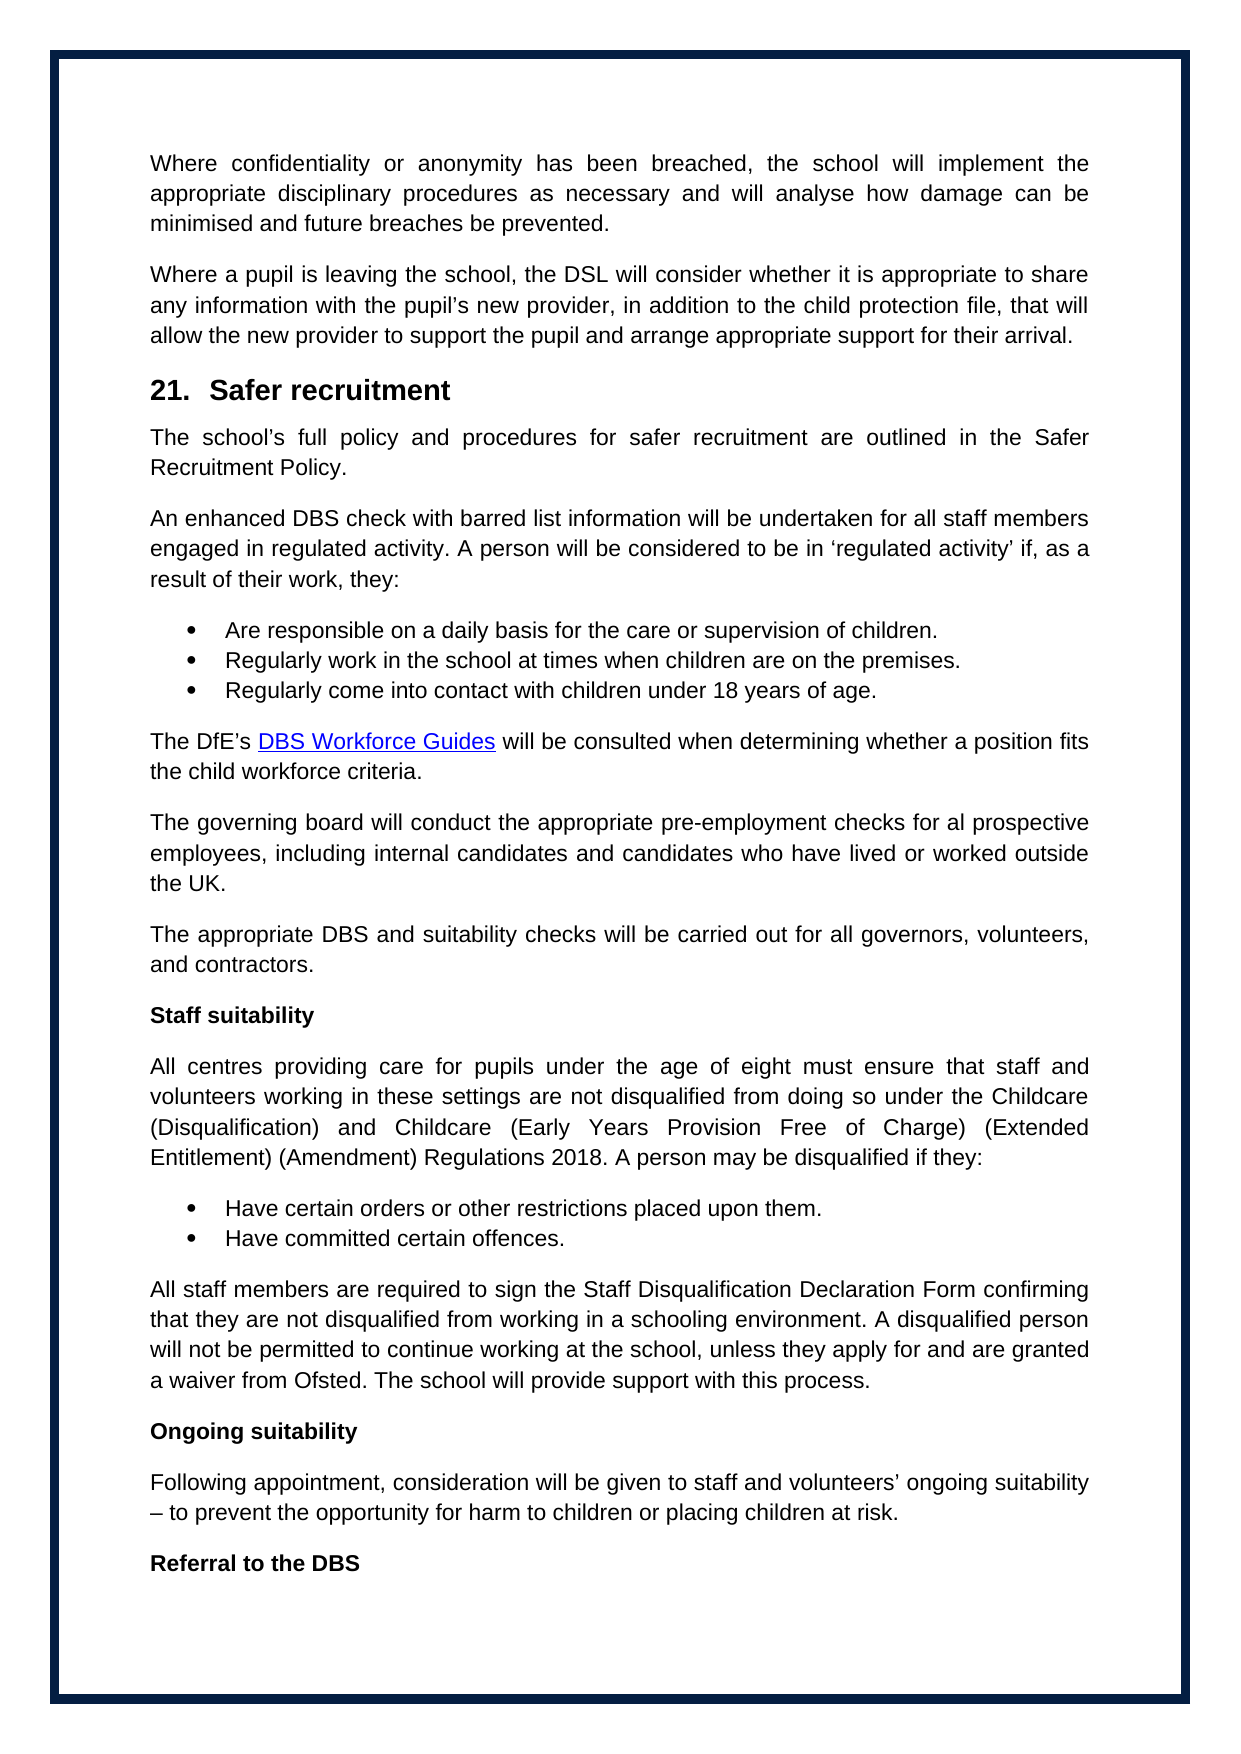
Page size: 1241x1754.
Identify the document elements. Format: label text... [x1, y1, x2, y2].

text All staff members are required to sign the Staff Disqualification Declaration Form confirming that they are not disqualified from working in a schooling environment. A disqualified person will not be permitted to continue working at the school, unless they apply for and are granted a waiver from Ofsted. The school will provide support with this process. [150, 1276, 1090, 1393]
text All centres providing care for pupils under the age of eight must ensure that staff and volunteers working in these settings are not disqualified from doing so under the Childcare (Disqualification) and Childcare (Early Years Provision Free of Charge) (Extended Entitlement) (Amendment) Regulations 2018. A person may be disqualified if they: [150, 1053, 1090, 1170]
list Have committed certain offences. [187, 1225, 1090, 1251]
subtitle Safer recruitment [150, 373, 1090, 406]
text Where confidentiality or anonymity has been breached, the school will implement the appropriate disciplinary procedures as necessary and will analyse how damage can be minimised and future breaches be prevented. [150, 150, 1090, 237]
text The DfE’s DBS Workforce Guides will be consulted when determining whether a position fits the child workforce criteria. [150, 728, 1090, 785]
list Are responsible on a daily basis for the care or supervision of children. [187, 617, 1090, 643]
text Referral to the DBS [150, 1550, 1090, 1576]
text Where a pupil is leaving the school, the DSL will consider whether it is appropriate to share any information with the pupil’s new provider, in addition to the child protection file, that will allow the new provider to support the pupil and arrange appropriate support for their arrival. [150, 261, 1090, 348]
text The school’s full policy and procedures for safer recruitment are outlined in the Safer Recruitment Policy. [150, 424, 1090, 481]
text Following appointment, consideration will be given to staff and volunteers’ ongoing suitability – to prevent the opportunity for harm to children or placing children at risk. [150, 1469, 1090, 1525]
text Staff suitability [150, 1002, 1090, 1028]
text Ongoing suitability [150, 1418, 1090, 1444]
text The appropriate DBS and suitability checks will be carried out for all governors, volunteers, and contractors. [150, 921, 1090, 977]
list Have certain orders or other restrictions placed upon them. [187, 1195, 1090, 1221]
list Regularly work in the school at times when children are on the premises. [187, 647, 1090, 673]
list Regularly come into contact with children under 18 years of age. [187, 677, 1090, 703]
text An enhanced DBS check with barred list information will be undertaken for all staff members engaged in regulated activity. A person will be considered to be in ‘regulated activity’ if, as a result of their work, they: [150, 505, 1090, 592]
text The governing board will conduct the appropriate pre-employment checks for al prospective employees, including internal candidates and candidates who have lived or worked outside the UK. [150, 809, 1090, 896]
